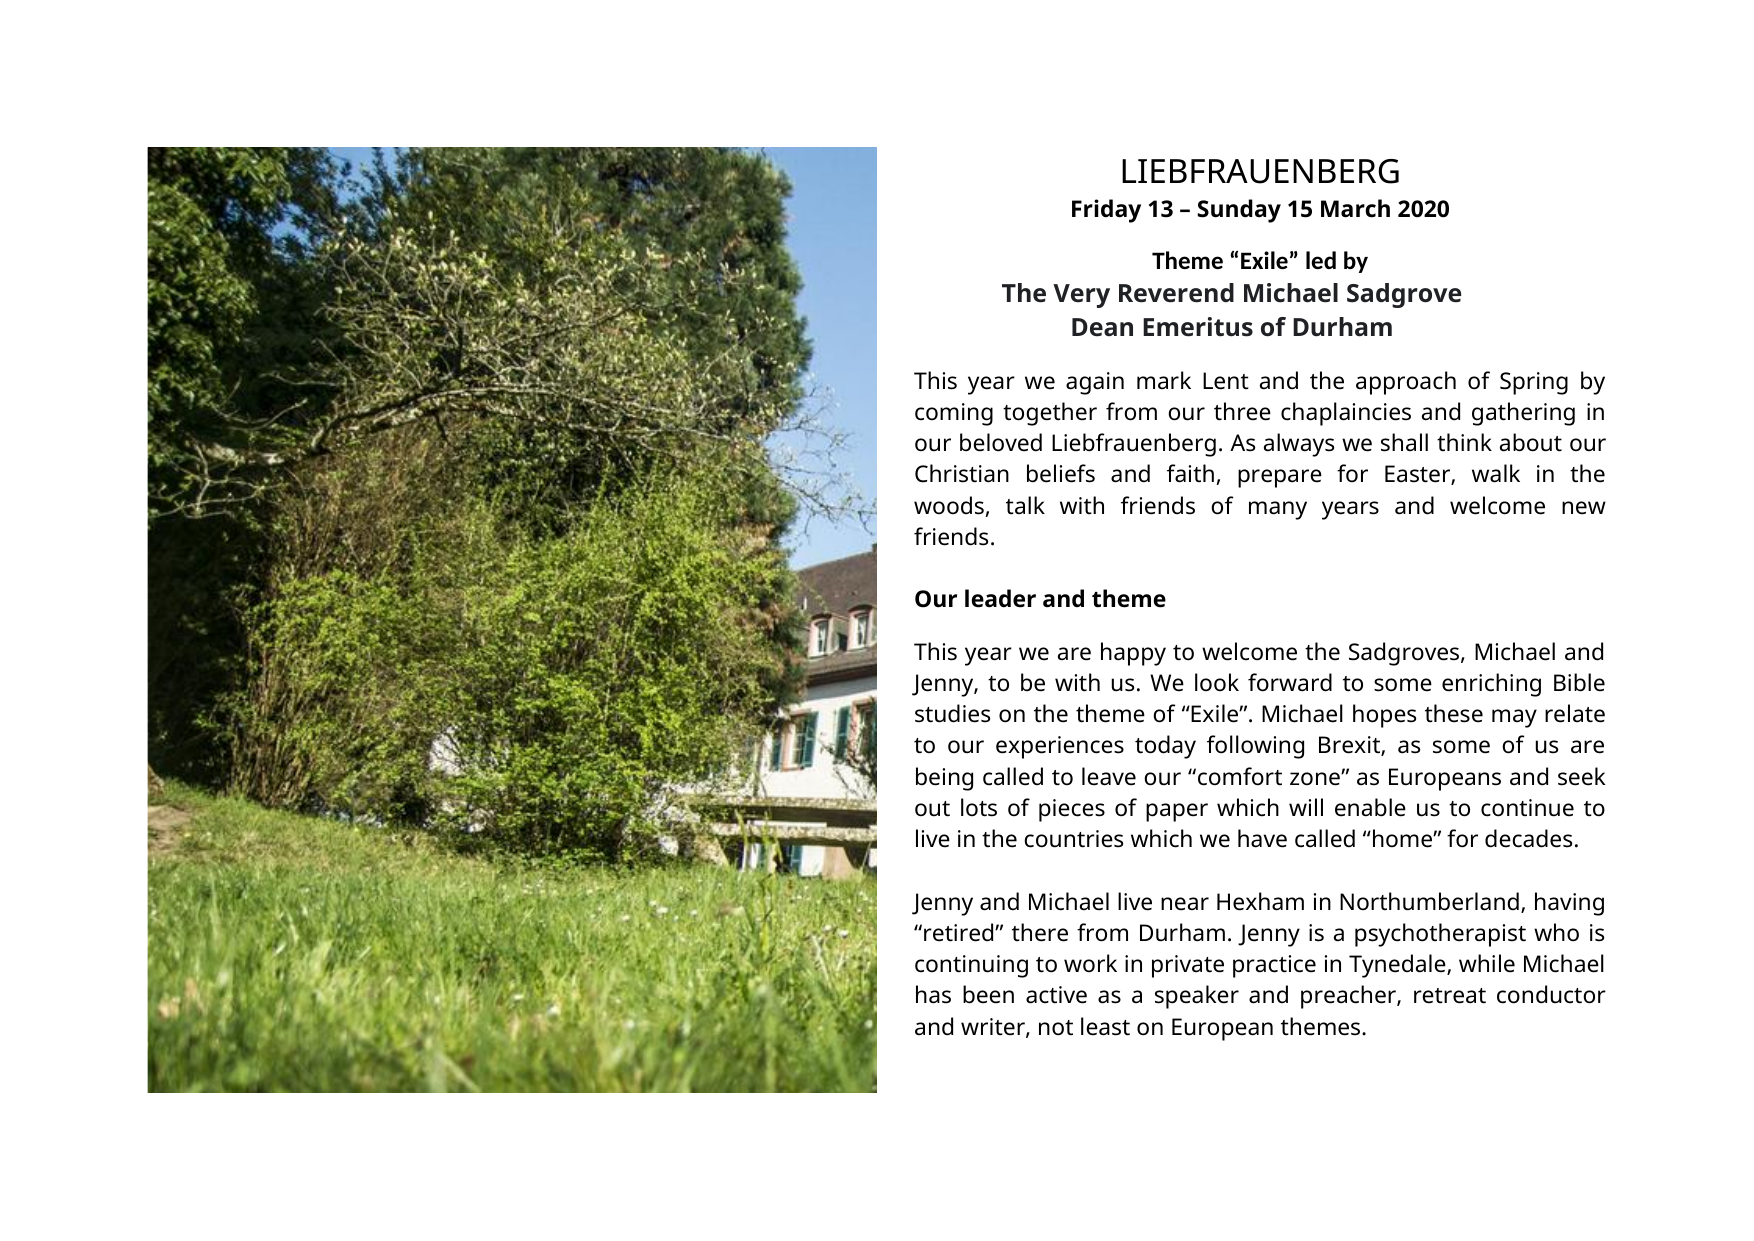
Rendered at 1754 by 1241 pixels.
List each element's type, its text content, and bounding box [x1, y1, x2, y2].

text Theme “Exile” led by [914, 245, 1606, 276]
picture [147, 147, 877, 1093]
text Jenny and Michael live near Hexham in Northumberland, having “retired” there from Durham. Jenny is a psychotherapist who is continuing to work in private practice in Tynedale, while Michael has been active as a speaker and preacher, retreat conductor and writer, not least on European themes. [914, 885, 1606, 1042]
text LIEBFRAUENBERG [914, 148, 1606, 193]
text This year we again mark Lent and the approach of Spring by coming together from our three chaplaincies and gathering in our beloved Liebfrauenberg. As always we shall think about our Christian beliefs and faith, prepare for Easter, walk in the woods, talk with friends of many years and welcome new friends. [914, 364, 1606, 552]
text The Very Reverend Michael Sadgrove Dean Emeritus of Durham [914, 276, 1550, 344]
text This year we are happy to welcome the Sadgroves, Michael and Jenny, to be with us. We look forward to some enriching Bible studies on the theme of “Exile”. Michael hopes these may relate to our experiences today following Brexit, as some of us are being called to leave our “comfort zone” as Europeans and seek out lots of pieces of paper which will enable us to continue to live in the countries which we have called “home” for decades. [914, 635, 1606, 854]
text Friday 13 – Sunday 15 March 2020 [914, 193, 1606, 224]
text Our leader and theme [914, 583, 1606, 614]
